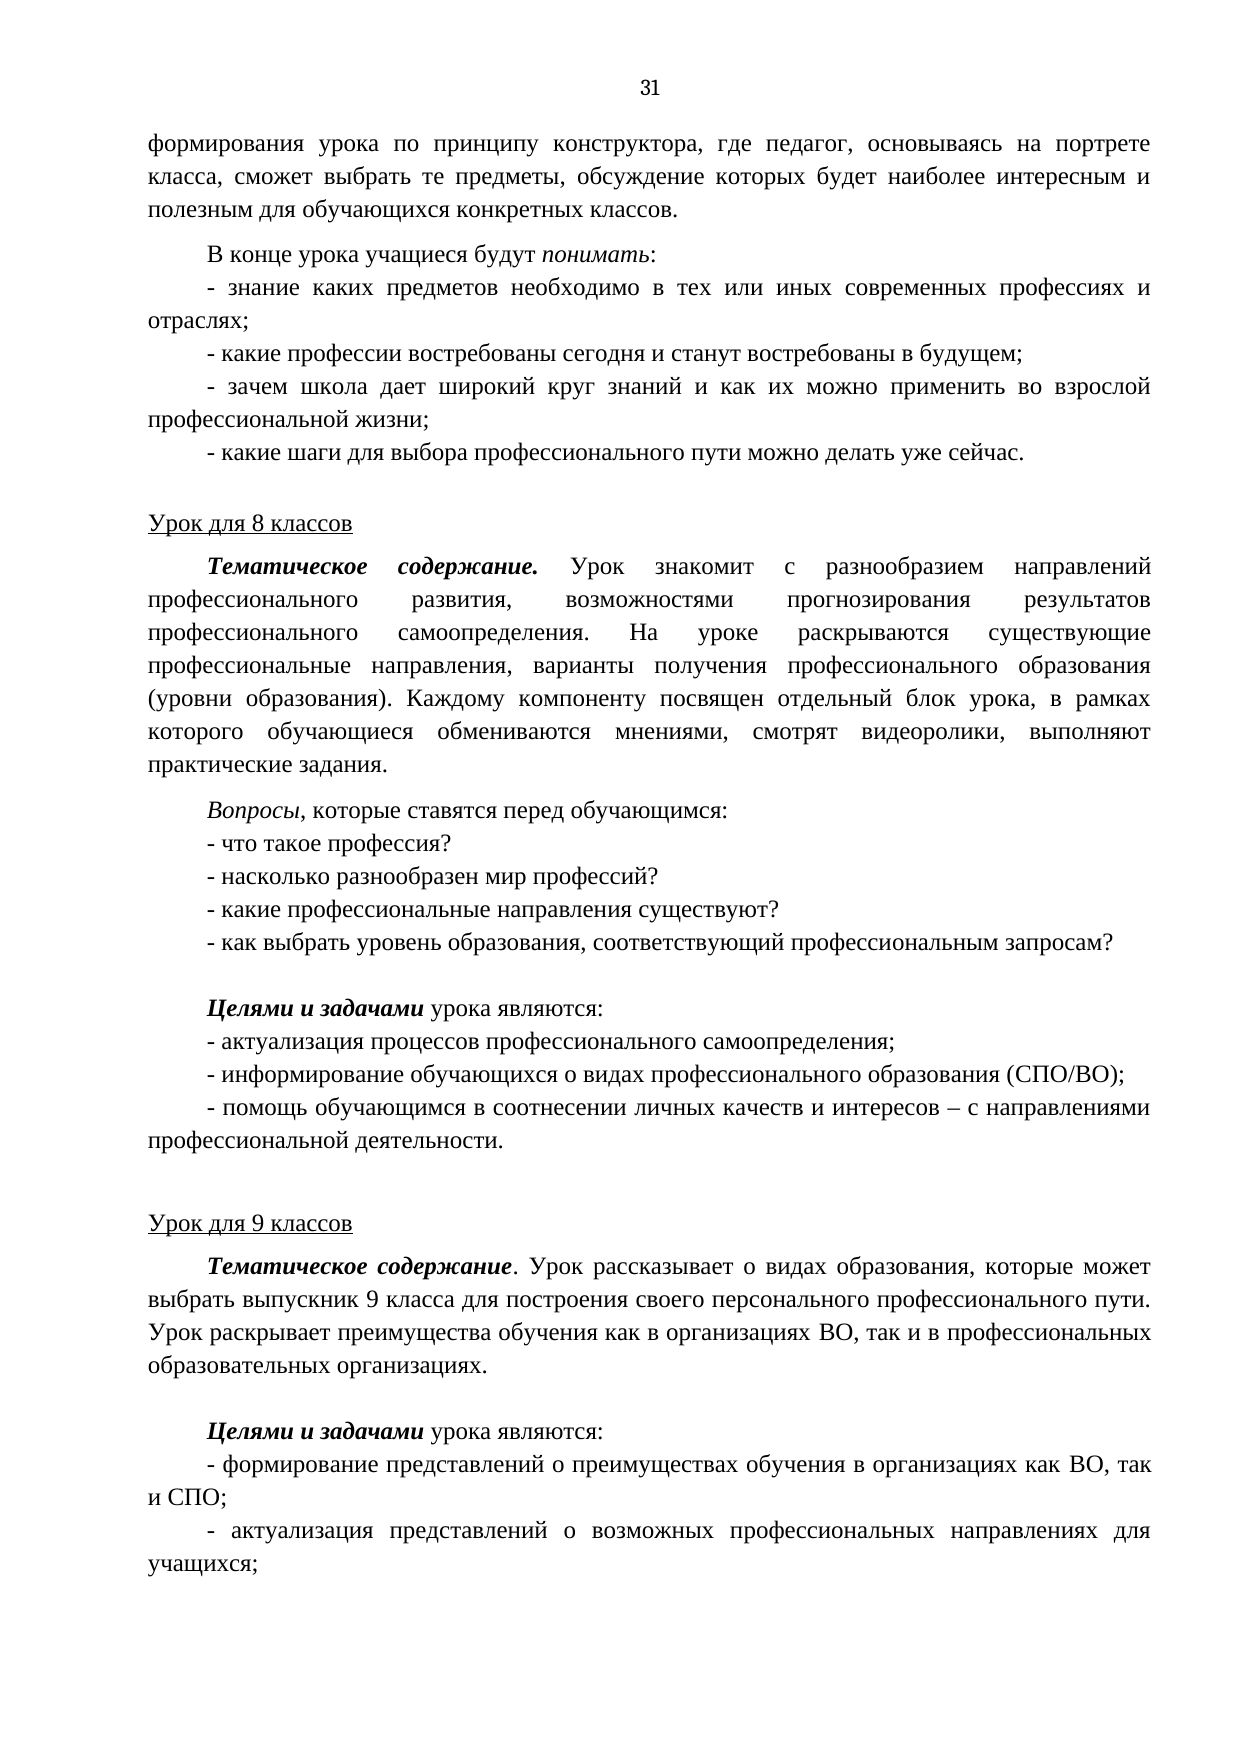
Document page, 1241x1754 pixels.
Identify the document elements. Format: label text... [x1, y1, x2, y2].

text - актуализация процессов профессионального самоопределения; [148, 1026, 1152, 1055]
text Тематическое содержание. Урок рассказывает о видах образования, которые может выбрать выпускник 9 класса для построения своего персонального профессионального пути. Урок раскрывает преимущества обучения как в организациях ВО, так и в профессиональных образовательных организациях. [148, 1251, 1152, 1379]
text - как выбрать уровень образования, соответствующий профессиональным запросам? [148, 927, 1152, 956]
subtitle Урок для 9 классов [148, 1208, 1152, 1236]
text Целями и задачами урока являются: [148, 993, 1152, 1022]
text Целями и задачами урока являются: [148, 1416, 1152, 1445]
text - какие профессиональные направления существуют? [148, 894, 1152, 923]
text - какие шаги для выбора профессионального пути можно делать уже сейчас. [148, 437, 1152, 466]
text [148, 128, 1152, 222]
subtitle Урок для 8 классов [148, 508, 1152, 536]
text В конце урока учащиеся будут понимать: [148, 239, 1152, 268]
text - что такое профессия? [148, 828, 1152, 857]
text - насколько разнообразен мир профессий? [148, 861, 1152, 889]
text - помощь обучающимся в соотнесении личных качеств и интересов – с направлениями профессиональной деятельности. [148, 1092, 1152, 1154]
text - информирование обучающихся о видах профессионального образования (СПО/ВО); [148, 1059, 1152, 1088]
text Вопросы, которые ставятся перед обучающимся: [148, 795, 1152, 823]
text - зачем школа дает широкий круг знаний и как их можно применить во взрослой профессиональной жизни; [148, 371, 1152, 433]
text - какие профессии востребованы сегодня и станут востребованы в будущем; [148, 338, 1152, 367]
text - формирование представлений о преимуществах обучения в организациях как ВО, так и СПО; [148, 1449, 1152, 1511]
text - знание каких предметов необходимо в тех или иных современных профессиях и отраслях; [148, 272, 1152, 334]
text Тематическое содержание. Урок знакомит с разнообразием направлений профессионального развития, возможностями прогнозирования результатов профессионального самоопределения. На уроке раскрываются существующие профессиональные направления, варианты получения профессионального образования (уровни образования). Каждому компоненту посвящен отдельный блок урока, в рамках которого обучающиеся обмениваются мнениями, смотрят видеоролики, выполняют практические задания. [148, 551, 1152, 778]
text - актуализация представлений о возможных профессиональных направлениях для учащихся; [148, 1515, 1152, 1577]
